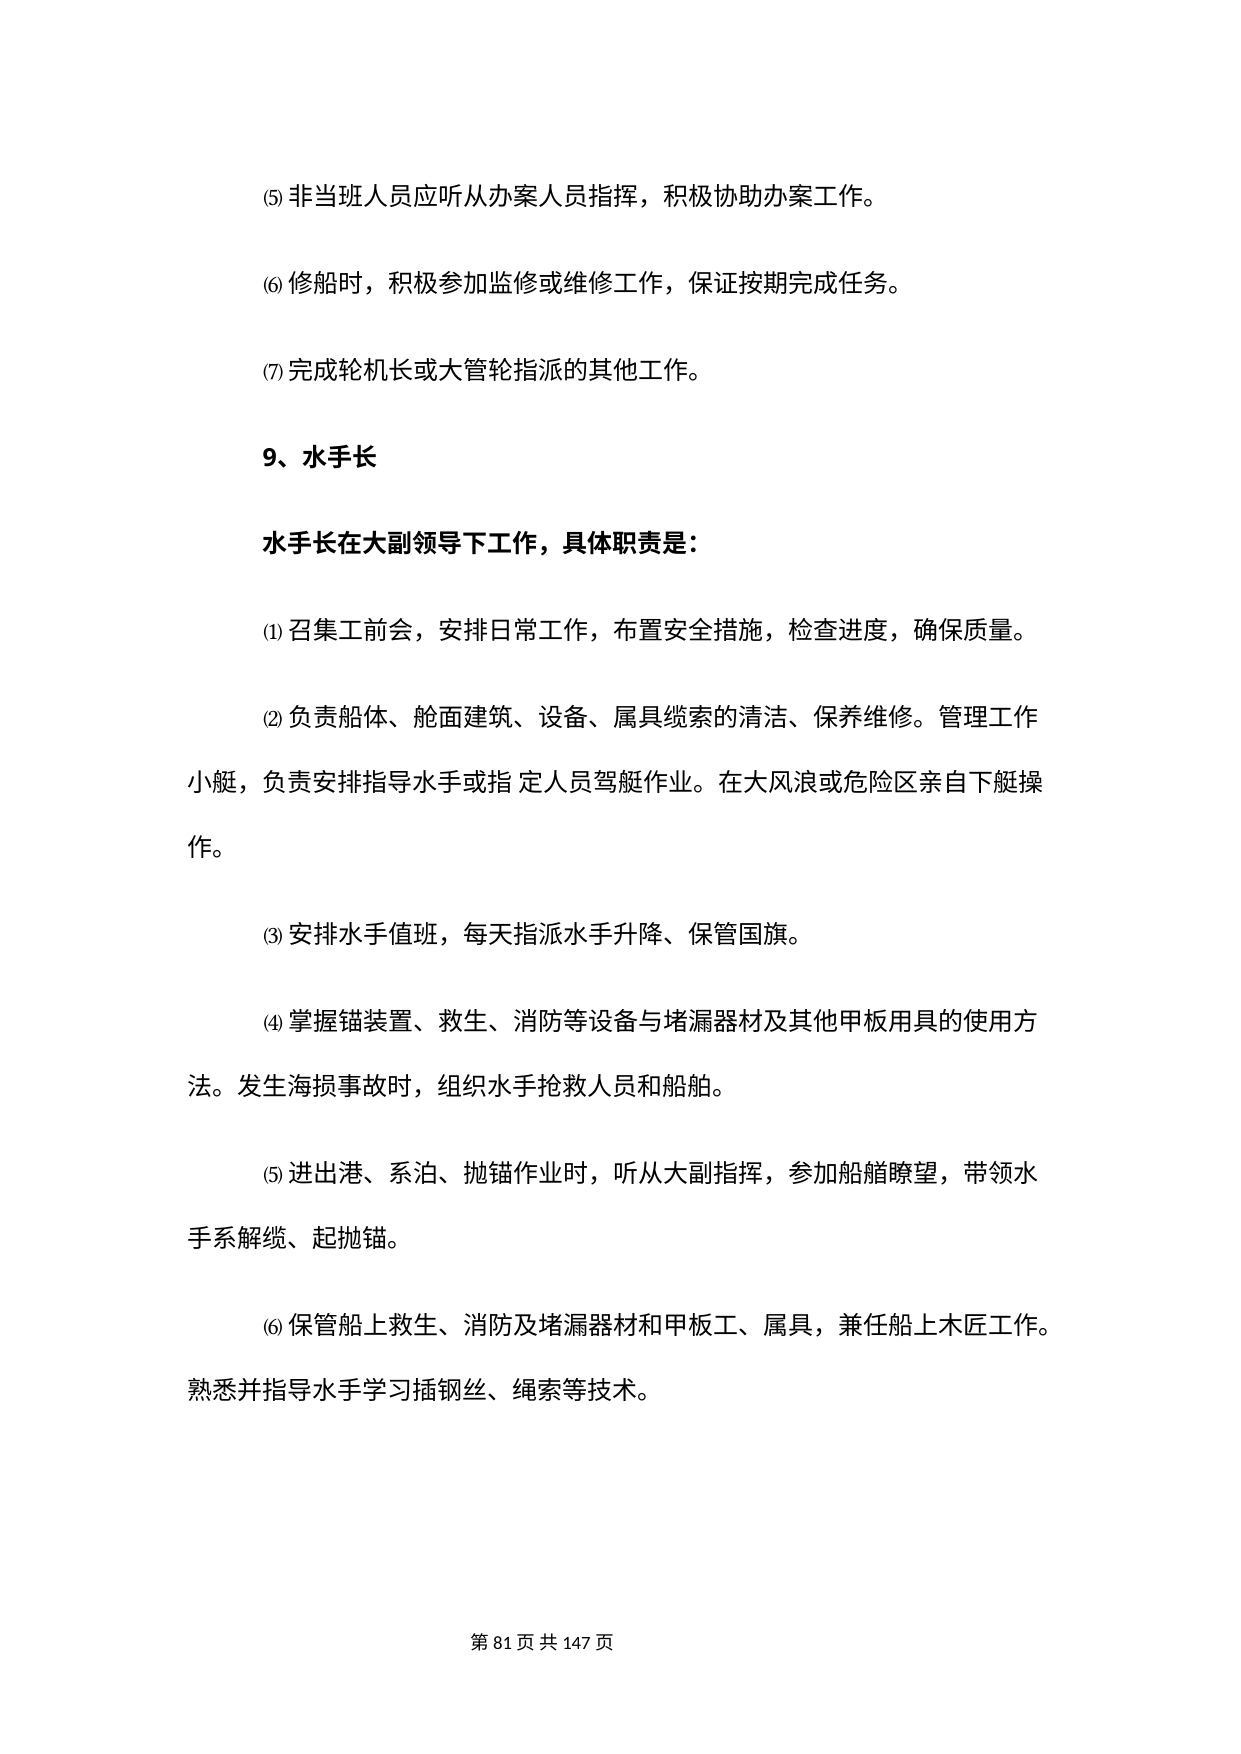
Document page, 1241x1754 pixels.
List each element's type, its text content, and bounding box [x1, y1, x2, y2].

text ⑸非当班人员应听从办案人员指挥，积极协助办案工作。 [187, 162, 1053, 227]
text ⑺完成轮机长或大管轮指派的其他工作。 [187, 336, 1053, 401]
text 9、水手长 [187, 423, 1053, 488]
text ⑴召集工前会，安排日常工作，布置安全措施，检查进度，确保质量。 [187, 596, 1053, 661]
text ⑵负责船体、舱面建筑、设备、属具缆索的清洁、保养维修。管理工作小艇，负责安排指导水手或指 定人员驾艇作业。在大风浪或危险区亲自下艇操作。 [187, 683, 1053, 878]
text ⑹保管船上救生、消防及堵漏器材和甲板工、属具，兼任船上木匠工作。熟悉并指导水手学习插钢丝、绳索等技术。 [187, 1291, 1053, 1421]
text ⑸进出港、系泊、抛锚作业时，听从大副指挥，参加船艏瞭望，带领水手系解缆、起抛锚。 [187, 1139, 1053, 1269]
text ⑹修船时，积极参加监修或维修工作，保证按期完成任务。 [187, 249, 1053, 314]
text 水手长在大副领导下工作，具体职责是： [187, 509, 1053, 574]
text ⑷掌握锚装置、救生、消防等设备与堵漏器材及其他甲板用具的使用方法。发生海损事故时，组织水手抢救人员和船舶。 [187, 987, 1053, 1117]
text ⑶安排水手值班，每天指派水手升降、保管国旗。 [187, 900, 1053, 965]
